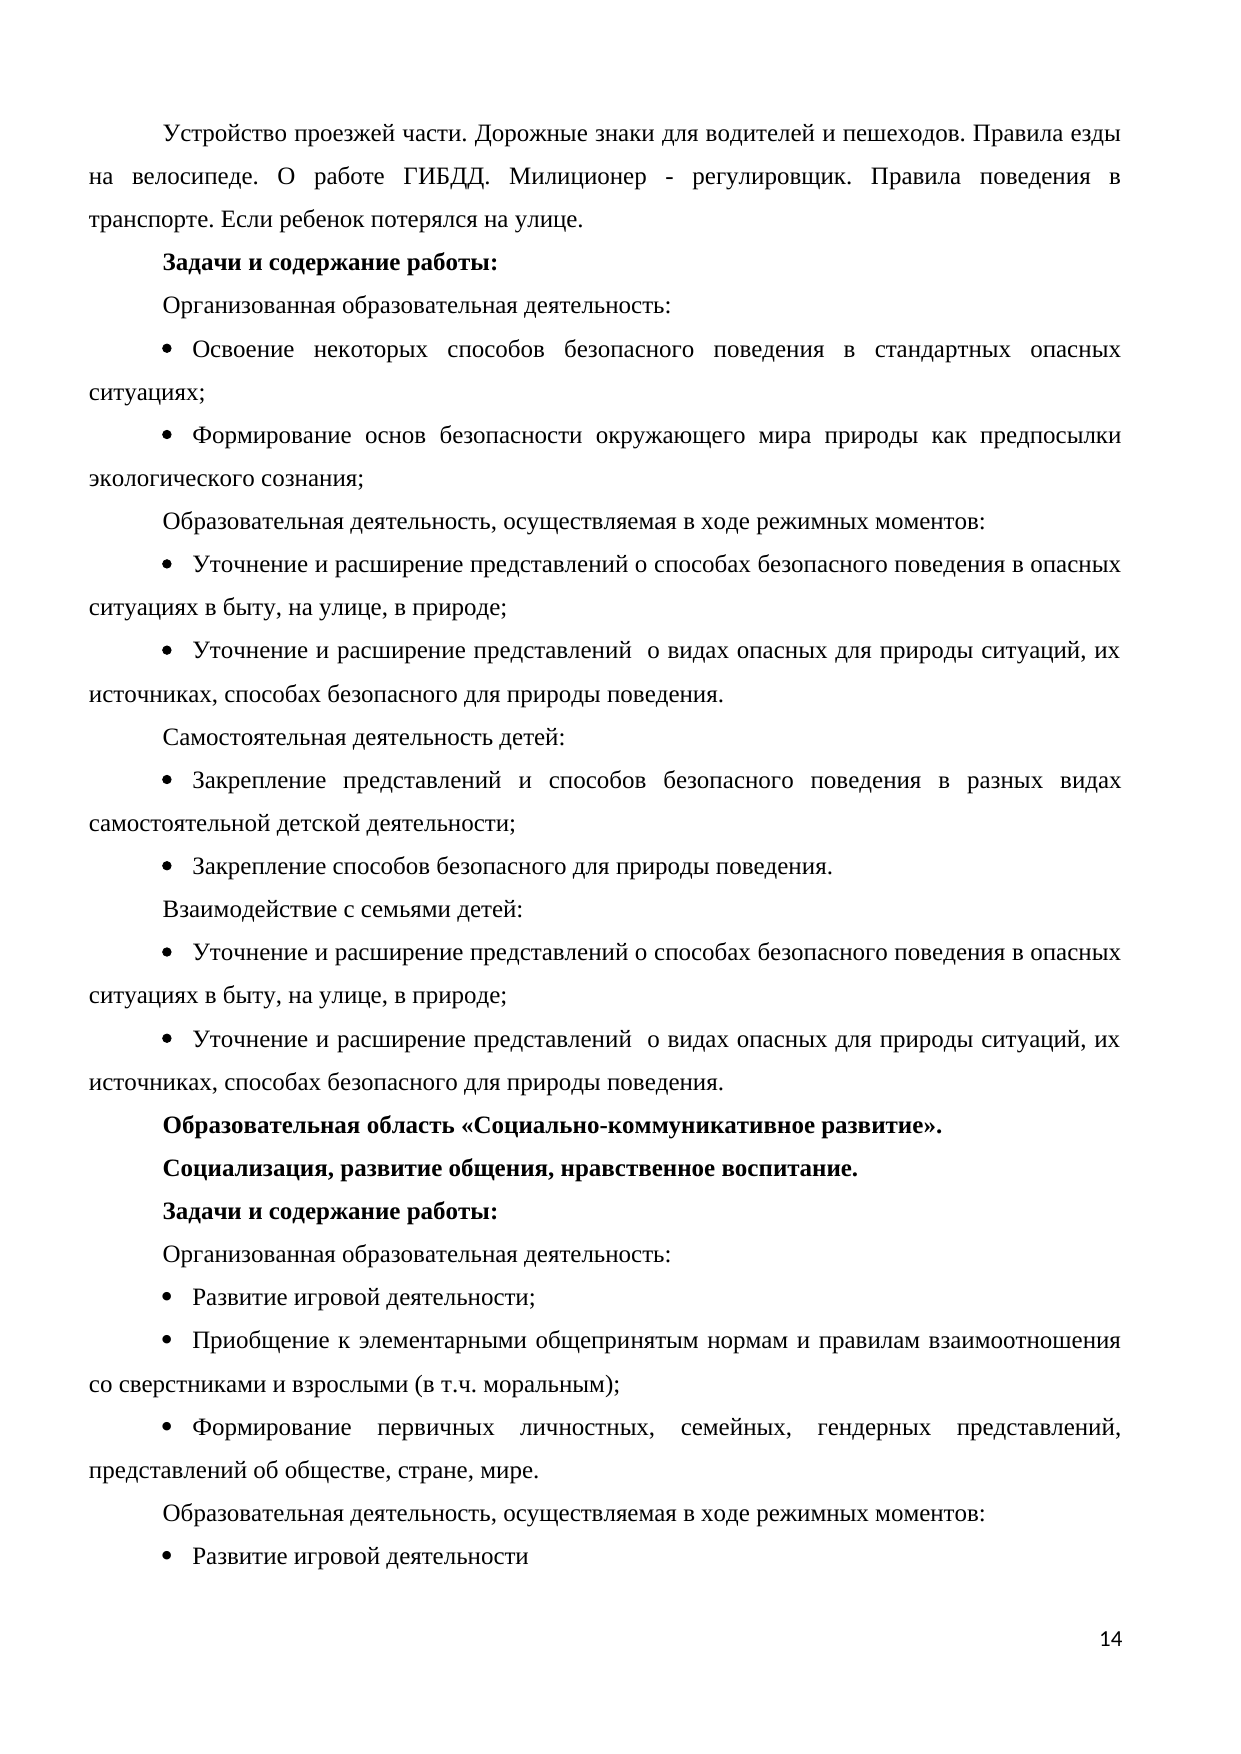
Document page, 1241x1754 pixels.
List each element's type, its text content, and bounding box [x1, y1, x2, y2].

list Приобщение к элементарными общепринятым нормам и правилам взаимоотношения со сверстниками и взрослыми (в т.ч. моральным); [89, 1326, 1122, 1397]
text Задачи и содержание работы: [89, 247, 1122, 276]
text Образовательная область «Социально-коммуникативное развитие». [89, 1110, 1122, 1139]
list Уточнение и расширение представлений о способах безопасного поведения в опасных ситуациях в быту, на улице, в природе; [89, 549, 1122, 621]
text Социализация, развитие общения, нравственное воспитание. [89, 1153, 1122, 1182]
list Развитие игровой деятельности [89, 1541, 1122, 1570]
list Уточнение и расширение представлений о видах опасных для природы ситуаций, их источниках, способах безопасного для природы поведения. [89, 1024, 1122, 1096]
text Задачи и содержание работы: [89, 1196, 1122, 1225]
list Уточнение и расширение представлений о видах опасных для природы ситуаций, их источниках, способах безопасного для природы поведения. [89, 636, 1122, 707]
list Освоение некоторых способов безопасного поведения в стандартных опасных ситуациях; [89, 334, 1122, 406]
list Формирование первичных личностных, семейных, гендерных представлений, представлений об обществе, стране, мире. [89, 1412, 1122, 1484]
text Организованная образовательная деятельность: [89, 1239, 1122, 1268]
list Закрепление способов безопасного для природы поведения. [89, 851, 1122, 880]
list Уточнение и расширение представлений о способах безопасного поведения в опасных ситуациях в быту, на улице, в природе; [89, 937, 1122, 1009]
list Формирование основ безопасности окружающего мира природы как предпосылки экологического сознания; [89, 420, 1122, 492]
text Устройство проезжей части. Дорожные знаки для водителей и пешеходов. Правила езды на велосипеде. О работе ГИБДД. Милиционер - регулировщик. Правила поведения в транспорте. Если ребенок потерялся на улице. [89, 118, 1122, 233]
text Организованная образовательная деятельность: [89, 291, 1122, 319]
text Образовательная деятельность, осуществляемая в ходе режимных моментов: [89, 1498, 1122, 1527]
text Образовательная деятельность, осуществляемая в ходе режимных моментов: [89, 506, 1122, 535]
list Закрепление представлений и способов безопасного поведения в разных видах самостоятельной детской деятельности; [89, 765, 1122, 837]
text Самостоятельная деятельность детей: [89, 722, 1122, 751]
list Развитие игровой деятельности; [89, 1282, 1122, 1311]
text Взаимодействие с семьями детей: [89, 894, 1122, 923]
